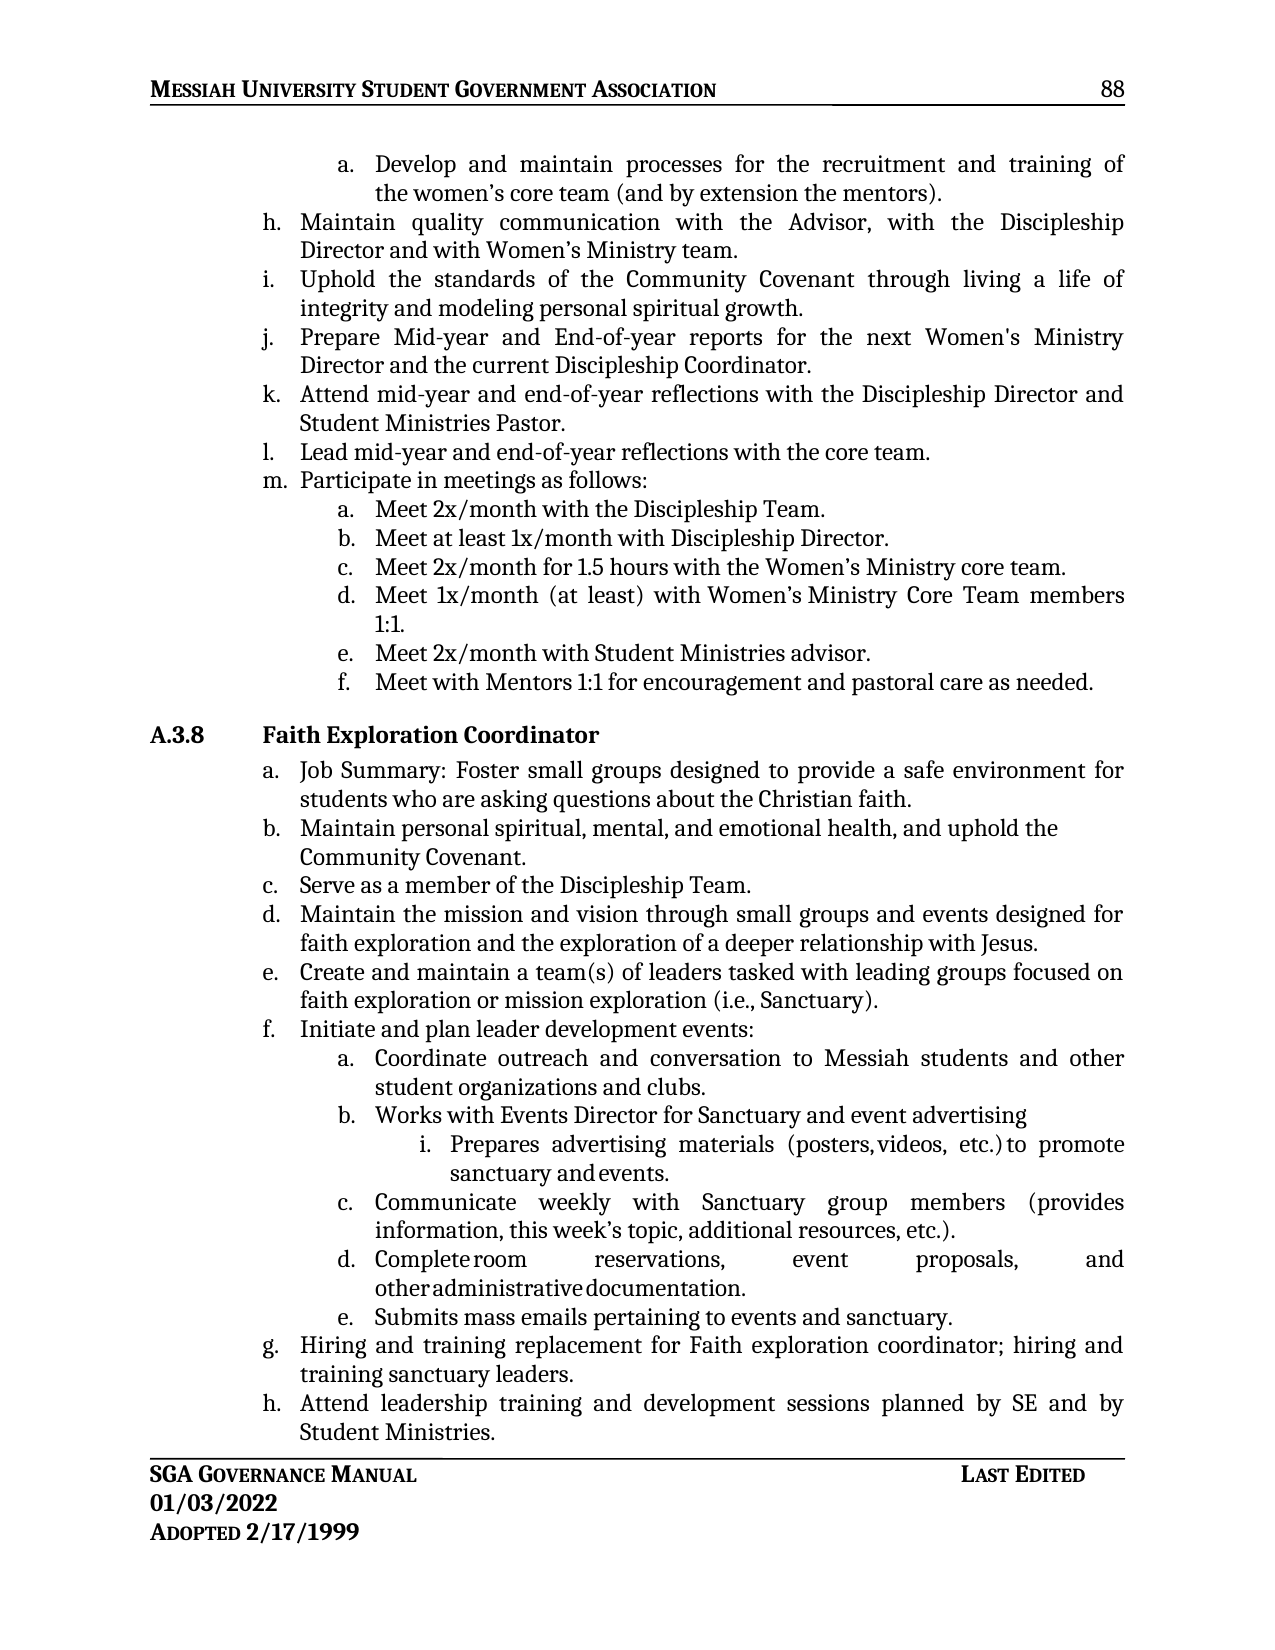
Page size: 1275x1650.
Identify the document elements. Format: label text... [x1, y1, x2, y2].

list Lead mid-year and end-of-year reflections with the core team. [262, 437, 1125, 466]
list Meet 2x/month with the Discipleship Team. [337, 495, 1125, 524]
list Prepares advertising materials (posters, videos, etc.) to promote sanctuary and events. [431, 1130, 1125, 1187]
list Works with Events Director for Sanctuary and event advertising [337, 1101, 1125, 1130]
list Job Summary: Foster small groups designed to provide a safe environment for students who are asking questions about the Christian faith. [262, 756, 1125, 814]
list Maintain the mission and vision through small groups and events designed for faith exploration and the exploration of a deeper relationship with Jesus. [262, 900, 1125, 957]
list Complete room reservations, event proposals, and other administrative documentation. [337, 1245, 1125, 1302]
list Initiate and plan leader development events: [262, 1015, 1125, 1044]
list Hiring and training replacement for Faith exploration coordinator; hiring and training sanctuary leaders. [262, 1331, 1125, 1389]
list Meet 2x/month with Student Ministries advisor. [337, 639, 1125, 667]
list Maintain quality communication with the Advisor, with the Discipleship Director and with Women’s Ministry team. [262, 207, 1125, 265]
list Attend leadership training and development sessions planned by SE and by Student Ministries. [262, 1389, 1125, 1446]
list Serve as a member of the Discipleship Team. [262, 871, 1125, 900]
list Meet 1x/month (at least) with Women’s Ministry Core Team members 1:1. [337, 581, 1125, 639]
list Participate in meetings as follows: [262, 466, 1125, 495]
list Maintain personal spiritual, mental, and emotional health, and uphold the Community Covenant. [262, 814, 1125, 871]
list Coordinate outreach and conversation to Messiah students and other student organizations and clubs. [337, 1044, 1125, 1101]
list Prepare Mid-year and End-of-year reports for the next Women's Ministry Director and the current Discipleship Coordinator. [262, 322, 1125, 380]
list Uphold the standards of the Community Covenant through living a life of integrity and modeling personal spiritual growth. [262, 265, 1125, 322]
list Submits mass emails pertaining to events and sanctuary. [337, 1302, 1125, 1331]
list Create and maintain a team(s) of leaders tasked with leading groups focused on faith exploration or mission exploration (i.e., Sanctuary). [262, 957, 1125, 1015]
list Develop and maintain processes for the recruitment and training of the women’s core team (and by extension the mentors). [337, 150, 1125, 207]
list Meet with Mentors 1:1 for encouragement and pastoral care as needed. [337, 667, 1125, 696]
list Meet 2x/month for 1.5 hours with the Women’s Ministry core team. [337, 552, 1125, 581]
list Attend mid-year and end-of-year reflections with the Discipleship Director and Student Ministries Pastor. [262, 380, 1125, 437]
subtitle A.3.8 Faith Exploration Coordinator [150, 721, 1125, 750]
list Meet at least 1x/month with Discipleship Director. [337, 524, 1125, 552]
list Communicate weekly with Sanctuary group members (provides information, this week’s topic, additional resources, etc.). [337, 1187, 1125, 1245]
